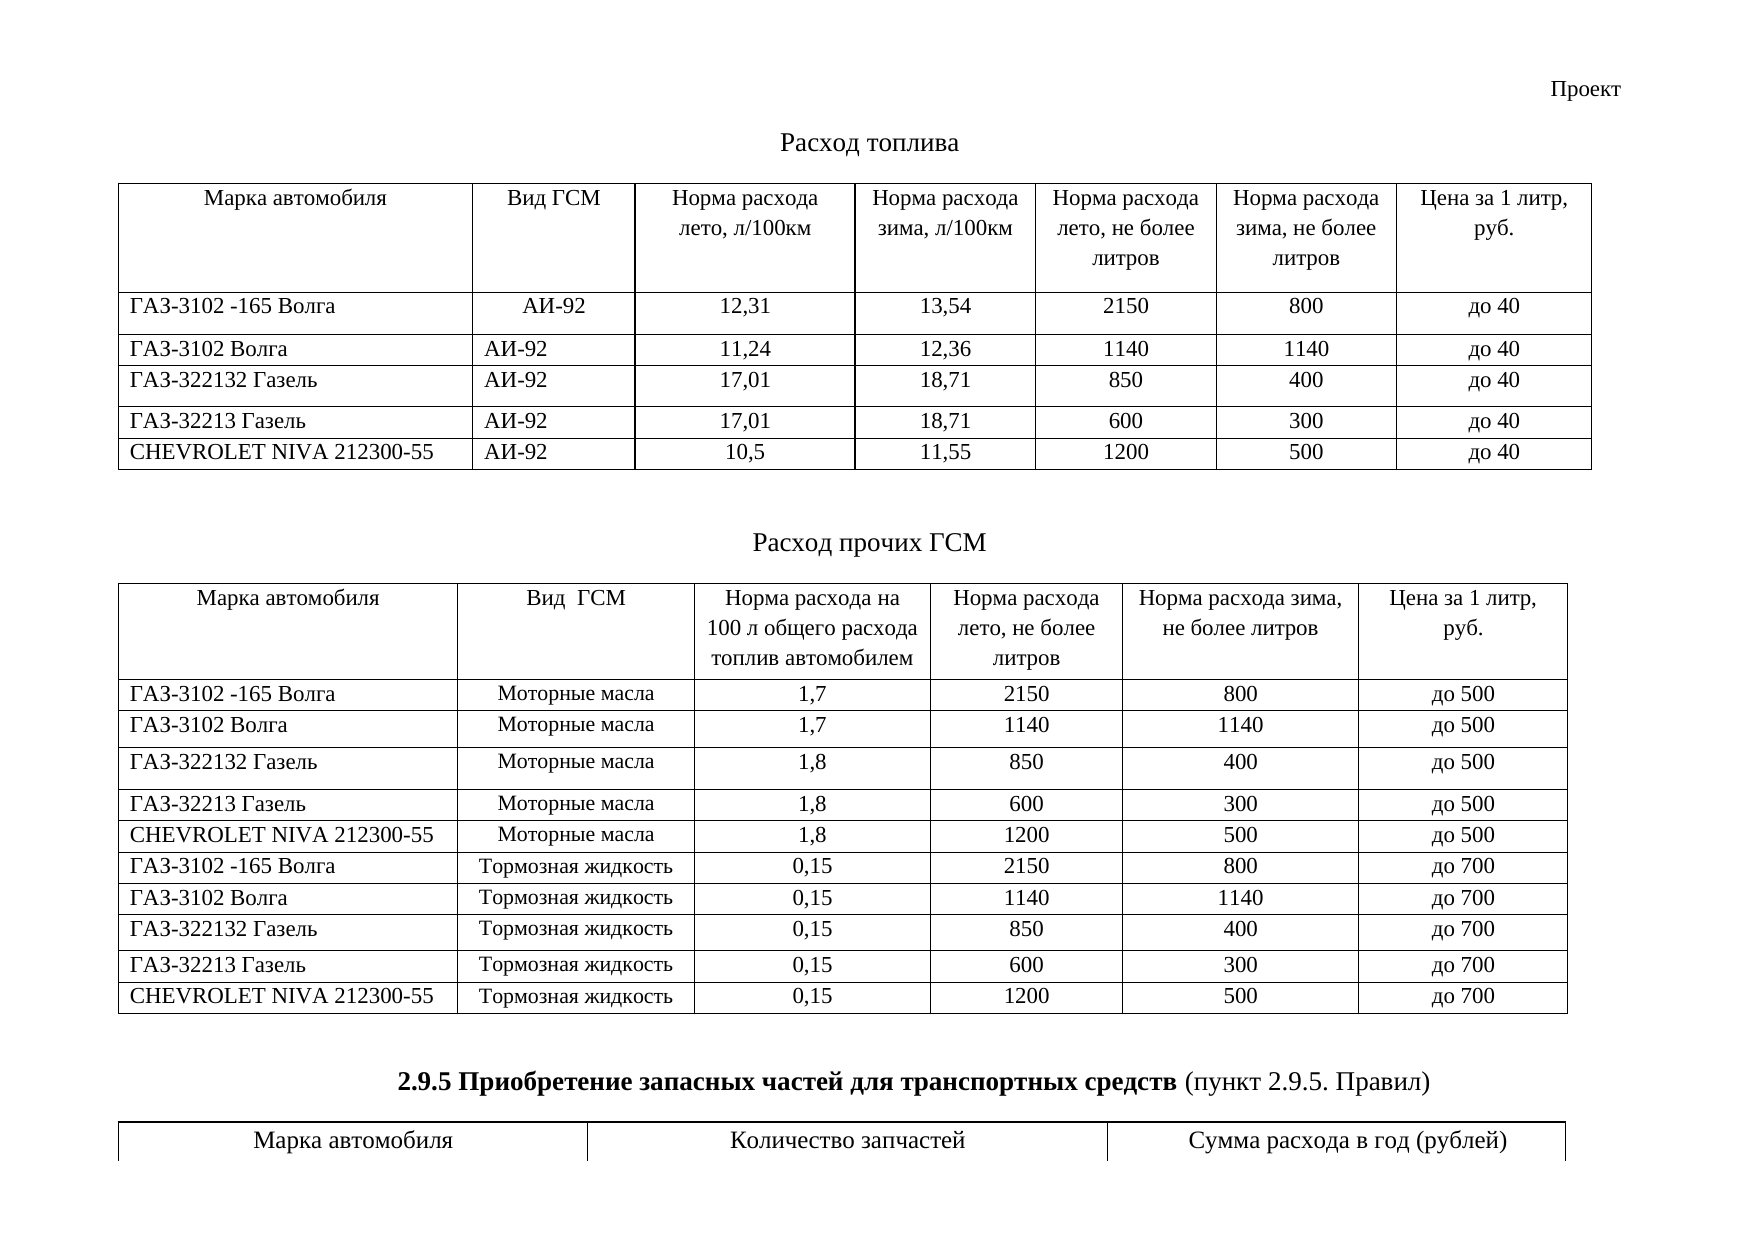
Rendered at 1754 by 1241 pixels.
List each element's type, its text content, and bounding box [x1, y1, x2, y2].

table_cell 1140 [1217, 335, 1396, 365]
table_cell ГАЗ-32213 Газель [119, 790, 457, 820]
table_cell 11,55 [856, 439, 1035, 469]
table_header Норма расхода лето, не более литров [931, 584, 1122, 679]
table_cell 2150 [931, 853, 1122, 883]
table_cell ГАЗ-32213 Газель [119, 951, 457, 982]
text Расход прочих ГСМ [118, 526, 1621, 557]
table_cell 1200 [931, 821, 1122, 852]
table_cell до 40 [1397, 439, 1591, 469]
table_cell 0,15 [695, 983, 930, 1013]
table_cell ГАЗ-3102 Волга [119, 335, 472, 365]
table_cell 17,01 [636, 366, 854, 406]
table_header Норма расхода зима, не более литров [1217, 184, 1396, 292]
table_cell Тормозная жидкость [458, 853, 694, 883]
table_cell 1,7 [695, 711, 930, 747]
table_cell 11,24 [636, 335, 854, 365]
table_cell Тормозная жидкость [458, 915, 694, 950]
table_cell 850 [931, 915, 1122, 950]
table_cell до 700 [1359, 915, 1567, 950]
table_cell до 40 [1397, 293, 1591, 334]
table_cell до 500 [1359, 711, 1567, 747]
table_cell 10,5 [636, 439, 854, 469]
table_cell 300 [1123, 790, 1358, 820]
table_cell Тормозная жидкость [458, 884, 694, 914]
table_cell 800 [1217, 293, 1396, 334]
table_cell 400 [1123, 915, 1358, 950]
text Расход топлива [118, 126, 1621, 157]
table_header Сумма расхода в год (рублей) [1108, 1123, 1565, 1161]
table_cell 17,01 [636, 407, 854, 437]
table_cell 18,71 [856, 407, 1035, 437]
table_cell 12,31 [636, 293, 854, 334]
table_cell 1200 [931, 983, 1122, 1013]
table_cell 0,15 [695, 915, 930, 950]
table_cell до 700 [1359, 983, 1567, 1013]
table_cell до 700 [1359, 884, 1567, 914]
table_cell 12,36 [856, 335, 1035, 365]
table_cell ГАЗ-322132 Газель [119, 748, 457, 789]
table_cell 18,71 [856, 366, 1035, 406]
table_cell 1200 [1036, 439, 1216, 469]
table_cell 300 [1123, 951, 1358, 982]
table_header Цена за 1 литр, руб. [1359, 584, 1567, 679]
table_header Норма расхода лето, не более литров [1036, 184, 1216, 292]
table_header Вид ГСМ [458, 584, 694, 679]
table_cell 500 [1123, 821, 1358, 852]
text 2.9.5 Приобретение запасных частей для транспортных средств (пункт 2.9.5. Правил) [118, 1065, 1621, 1096]
table_cell 850 [1036, 366, 1216, 406]
table_cell 1140 [931, 884, 1122, 914]
table_cell АИ-92 [473, 366, 634, 406]
table_cell 600 [931, 790, 1122, 820]
table_header Вид ГСМ [473, 184, 634, 292]
table_cell Тормозная жидкость [458, 983, 694, 1013]
table_cell 0,15 [695, 884, 930, 914]
table_header Марка автомобиля [119, 584, 457, 679]
table_cell до 500 [1359, 748, 1567, 789]
table_cell ГАЗ-3102 -165 Волга [119, 853, 457, 883]
table_cell Моторные масла [458, 790, 694, 820]
table_cell 0,15 [695, 853, 930, 883]
table_cell до 40 [1397, 335, 1591, 365]
table_cell 500 [1123, 983, 1358, 1013]
table_cell Моторные масла [458, 748, 694, 789]
table_cell 800 [1123, 680, 1358, 710]
table_cell CHEVROLET NIVA 212300-55 [119, 821, 457, 852]
table_cell до 500 [1359, 680, 1567, 710]
table_cell Моторные масла [458, 680, 694, 710]
table_cell до 40 [1397, 366, 1591, 406]
table_cell 1,8 [695, 790, 930, 820]
table_cell 0,15 [695, 951, 930, 982]
table_cell 800 [1123, 853, 1358, 883]
table_cell до 500 [1359, 821, 1567, 852]
table_cell 1140 [931, 711, 1122, 747]
table_header Количество запчастей [588, 1123, 1107, 1161]
table_cell АИ-92 [473, 335, 634, 365]
table_cell 1140 [1123, 884, 1358, 914]
table_cell ГАЗ-3102 Волга [119, 884, 457, 914]
table_cell до 700 [1359, 951, 1567, 982]
table_cell 2150 [931, 680, 1122, 710]
table_cell ГАЗ-322132 Газель [119, 366, 472, 406]
table_cell 1,8 [695, 821, 930, 852]
table_cell 13,54 [856, 293, 1035, 334]
table_cell 1,8 [695, 748, 930, 789]
table_cell 1,7 [695, 680, 930, 710]
table_cell АИ-92 [473, 293, 634, 334]
table_cell Моторные масла [458, 711, 694, 747]
table_cell 400 [1123, 748, 1358, 789]
table_cell до 700 [1359, 853, 1567, 883]
table_header Марка автомобиля [119, 1123, 587, 1161]
table_cell 500 [1217, 439, 1396, 469]
table_header Норма расхода лето, л/100км [636, 184, 854, 292]
table_cell АИ-92 [473, 407, 634, 437]
table_cell Моторные масла [458, 821, 694, 852]
table_cell 600 [1036, 407, 1216, 437]
table_cell CHEVROLET NIVA 212300-55 [119, 439, 472, 469]
table_cell Тормозная жидкость [458, 951, 694, 982]
table_cell 300 [1217, 407, 1396, 437]
table_cell 1140 [1123, 711, 1358, 747]
table_header Цена за 1 литр, руб. [1397, 184, 1591, 292]
table_header Норма расхода зима, л/100км [856, 184, 1035, 292]
table_cell 600 [931, 951, 1122, 982]
table_cell АИ-92 [473, 439, 634, 469]
table_header Норма расхода зима, не более литров [1123, 584, 1358, 679]
table_cell ГАЗ-3102 Волга [119, 711, 457, 747]
table_cell 1140 [1036, 335, 1216, 365]
table_cell ГАЗ-3102 -165 Волга [119, 293, 472, 334]
table_header Норма расхода на 100 л общего расхода топлив автомобилем [695, 584, 930, 679]
table_cell ГАЗ-322132 Газель [119, 915, 457, 950]
table_header Марка автомобиля [119, 184, 472, 292]
table_cell ГАЗ-32213 Газель [119, 407, 472, 437]
table_cell 2150 [1036, 293, 1216, 334]
table_cell до 40 [1397, 407, 1591, 437]
table_cell 400 [1217, 366, 1396, 406]
table_cell ГАЗ-3102 -165 Волга [119, 680, 457, 710]
table_cell 850 [931, 748, 1122, 789]
table_cell до 500 [1359, 790, 1567, 820]
table_cell CHEVROLET NIVA 212300-55 [119, 983, 457, 1013]
